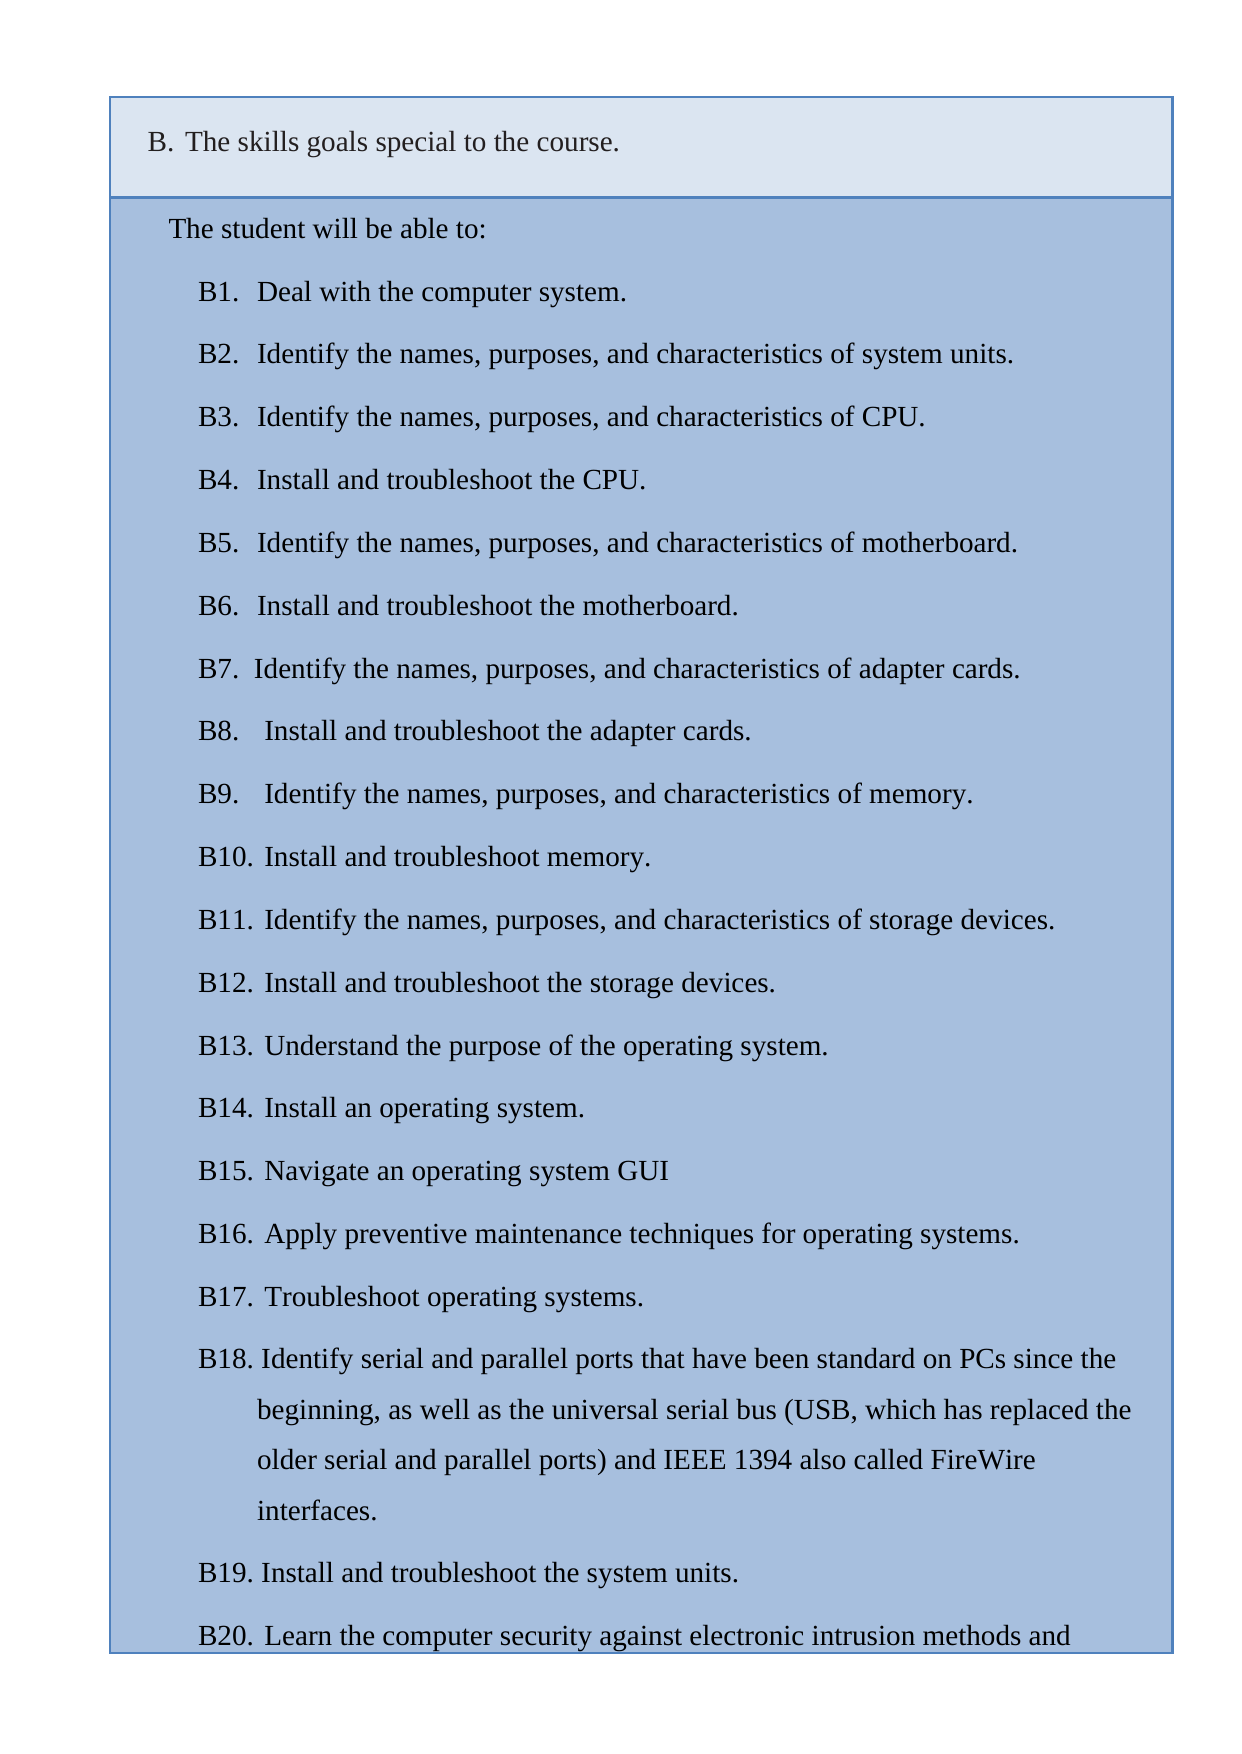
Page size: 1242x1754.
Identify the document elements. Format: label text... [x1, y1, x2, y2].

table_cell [111, 199, 1171, 1652]
table_cell The skills goals special to the course. [111, 98, 1171, 196]
